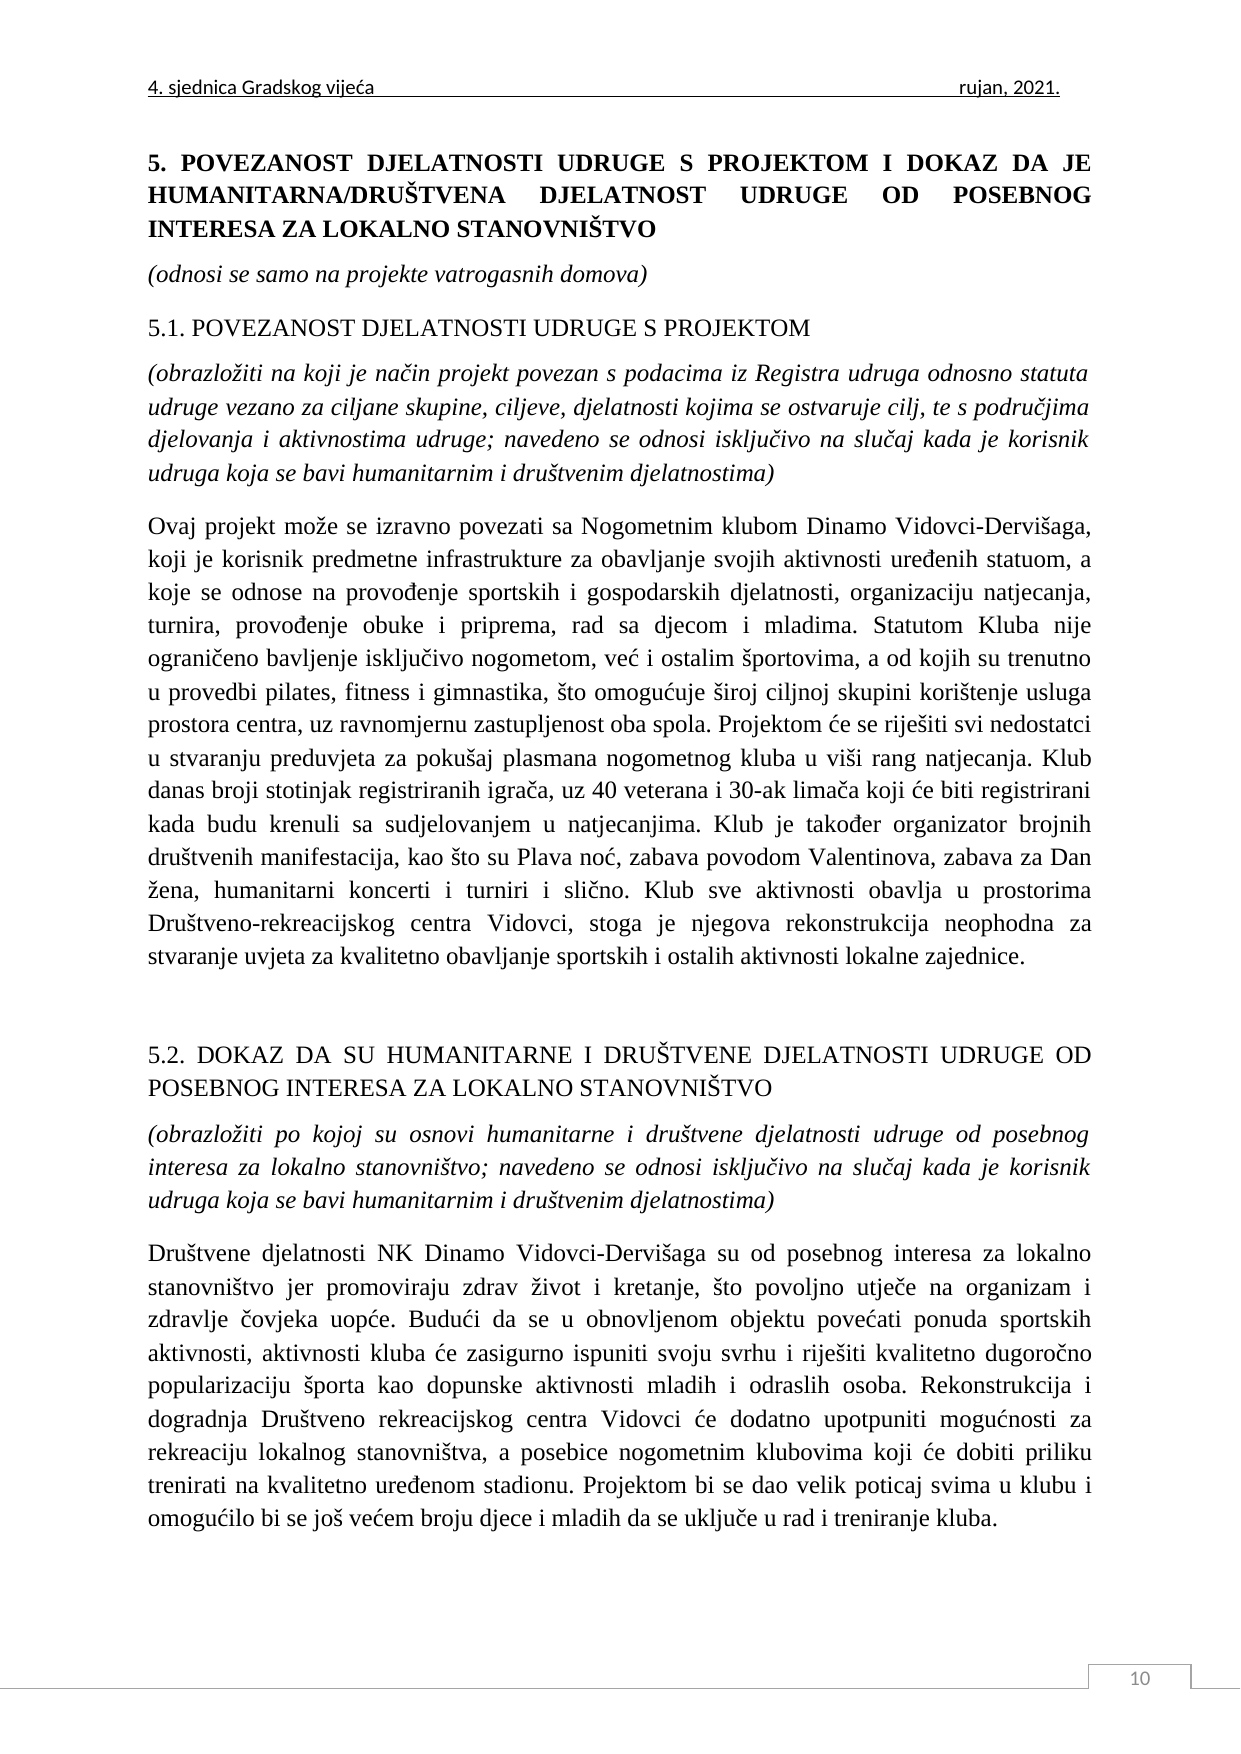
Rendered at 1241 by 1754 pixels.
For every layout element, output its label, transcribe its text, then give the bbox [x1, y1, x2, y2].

text 5. POVEZANOST DJELATNOSTI UDRUGE S PROJEKTOM I DOKAZ DA JE HUMANITARNA/DRUŠTVENA DJELATNOST UDRUGE OD POSEBNOG INTERESA ZA LOKALNO STANOVNIŠTVO [148, 148, 1093, 242]
text 5.1. POVEZANOST DJELATNOSTI UDRUGE S PROJEKTOM [148, 313, 1093, 342]
text Društvene djelatnosti NK Dinamo Vidovci-Dervišaga su od posebnog interesa za lokalno stanovništvo jer promoviraju zdrav život i kretanje, što povoljno utječe na organizam i zdravlje čovjeka uopće. Budući da se u obnovljenom objektu povećati ponuda sportskih aktivnosti, aktivnosti kluba će zasigurno ispuniti svoju svrhu i riješiti kvalitetno dugoročno popularizaciju športa kao dopunske aktivnosti mladih i odraslih osoba. Rekonstrukcija i dogradnja Društveno rekreacijskog centra Vidovci će dodatno upotpuniti mogućnosti za rekreaciju lokalnog stanovništva, a posebice nogometnim klubovima koji će dobiti priliku trenirati na kvalitetno uređenom stadionu. Projektom bi se dao velik poticaj svima u klubu i omogućilo bi se još većem broju djece i mladih da se uključe u rad i treniranje kluba. [148, 1238, 1093, 1531]
text (obrazložiti na koji je način projekt povezan s podacima iz Registra udruga odnosno statuta udruge vezano za ciljane skupine, ciljeve, djelatnosti kojima se ostvaruje cilj, te s područjima djelovanja i aktivnostima udruge; navedeno se odnosi isključivo na slučaj kada je korisnik udruga koja se bavi humanitarnim i društvenim djelatnostima) [148, 358, 1093, 486]
text 5.2. DOKAZ DA SU HUMANITARNE I DRUŠTVENE DJELATNOSTI UDRUGE OD POSEBNOG INTERESA ZA LOKALNO STANOVNIŠTVO [148, 1040, 1093, 1102]
text Ovaj projekt može se izravno povezati sa Nogometnim klubom Dinamo Vidovci-Dervišaga, koji je korisnik predmetne infrastrukture za obavljanje svojih aktivnosti uređenih statuom, a koje se odnose na provođenje sportskih i gospodarskih djelatnosti, organizaciju natjecanja, turnira, provođenje obuke i priprema, rad sa djecom i mladima. Statutom Kluba nije ograničeno bavljenje isključivo nogometom, već i ostalim športovima, a od kojih su trenutno u provedbi pilates, fitness i gimnastika, što omogućuje široj ciljnoj skupini korištenje usluga prostora centra, uz ravnomjernu zastupljenost oba spola. Projektom će se riješiti svi nedostatci u stvaranju preduvjeta za pokušaj plasmana nogometnog kluba u viši rang natjecanja. Klub danas broji stotinjak registriranih igrača, uz 40 veterana i 30-ak limača koji će biti registrirani kada budu krenuli sa sudjelovanjem u natjecanjima. Klub je također organizator brojnih društvenih manifestacija, kao što su Plava noć, zabava povodom Valentinova, zabava za Dan žena, humanitarni koncerti i turniri i slično. Klub sve aktivnosti obavlja u prostorima Društveno-rekreacijskog centra Vidovci, stoga je njegova rekonstrukcija neophodna za stvaranje uvjeta za kvalitetno obavljanje sportskih i ostalih aktivnosti lokalne zajednice. [148, 511, 1093, 969]
text (odnosi se samo na projekte vatrogasnih domova) [148, 259, 1093, 288]
text (obrazložiti po kojoj su osnovi humanitarne i društvene djelatnosti udruge od posebnog interesa za lokalno stanovništvo; navedeno se odnosi isključivo na slučaj kada je korisnik udruga koja se bavi humanitarnim i društvenim djelatnostima) [148, 1119, 1093, 1213]
